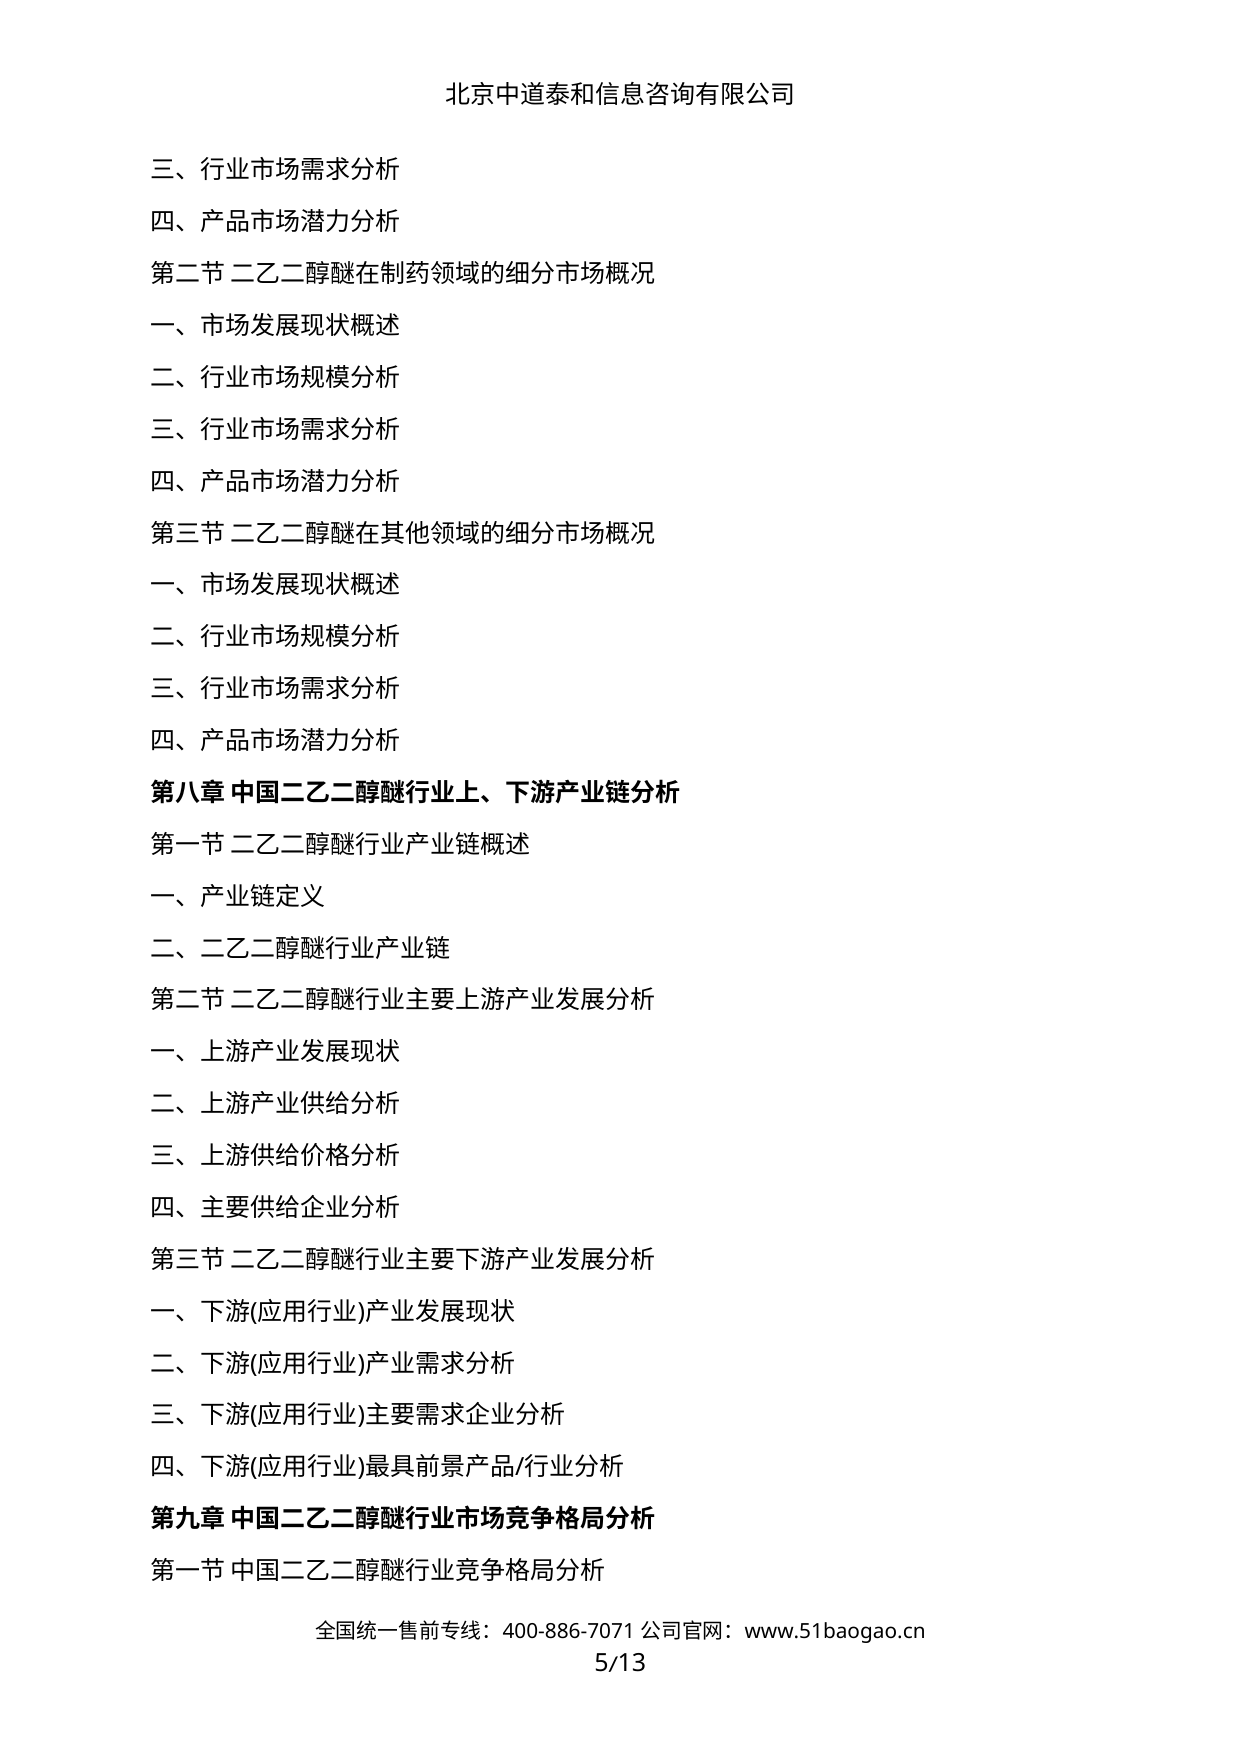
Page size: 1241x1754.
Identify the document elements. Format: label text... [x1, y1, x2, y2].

text 三、行业市场需求分析 [150, 669, 1090, 705]
text 二、行业市场规模分析 [150, 357, 1090, 394]
text 一、产业链定义 [150, 876, 1090, 912]
text 四、下游(应用行业)最具前景产品/行业分析 [150, 1447, 1090, 1483]
text 一、下游(应用行业)产业发展现状 [150, 1291, 1090, 1327]
text 一、市场发展现状概述 [150, 306, 1090, 342]
text 三、下游(应用行业)主要需求企业分析 [150, 1395, 1090, 1431]
text 四、产品市场潜力分析 [150, 461, 1090, 497]
text 二、下游(应用行业)产业需求分析 [150, 1343, 1090, 1379]
text 第三节 二乙二醇醚行业主要下游产业发展分析 [150, 1239, 1090, 1276]
text 第二节 二乙二醇醚行业主要上游产业发展分析 [150, 980, 1090, 1016]
text 二、行业市场规模分析 [150, 617, 1090, 653]
text 第一节 二乙二醇醚行业产业链概述 [150, 824, 1090, 861]
text 四、产品市场潜力分析 [150, 202, 1090, 238]
text 三、行业市场需求分析 [150, 150, 1090, 186]
text 第九章 中国二乙二醇醚行业市场竞争格局分析 [150, 1499, 1090, 1535]
text 一、上游产业发展现状 [150, 1032, 1090, 1068]
text 四、主要供给企业分析 [150, 1187, 1090, 1224]
text 第二节 二乙二醇醚在制药领域的细分市场概况 [150, 254, 1090, 290]
text 一、市场发展现状概述 [150, 565, 1090, 601]
text 第三节 二乙二醇醚在其他领域的细分市场概况 [150, 513, 1090, 549]
text 三、上游供给价格分析 [150, 1136, 1090, 1172]
text 二、二乙二醇醚行业产业链 [150, 928, 1090, 964]
text 第一节 中国二乙二醇醚行业竞争格局分析 [150, 1551, 1090, 1587]
text 三、行业市场需求分析 [150, 409, 1090, 446]
text 二、上游产业供给分析 [150, 1084, 1090, 1120]
text 第八章 中国二乙二醇醚行业上、下游产业链分析 [150, 772, 1090, 809]
text 四、产品市场潜力分析 [150, 721, 1090, 757]
